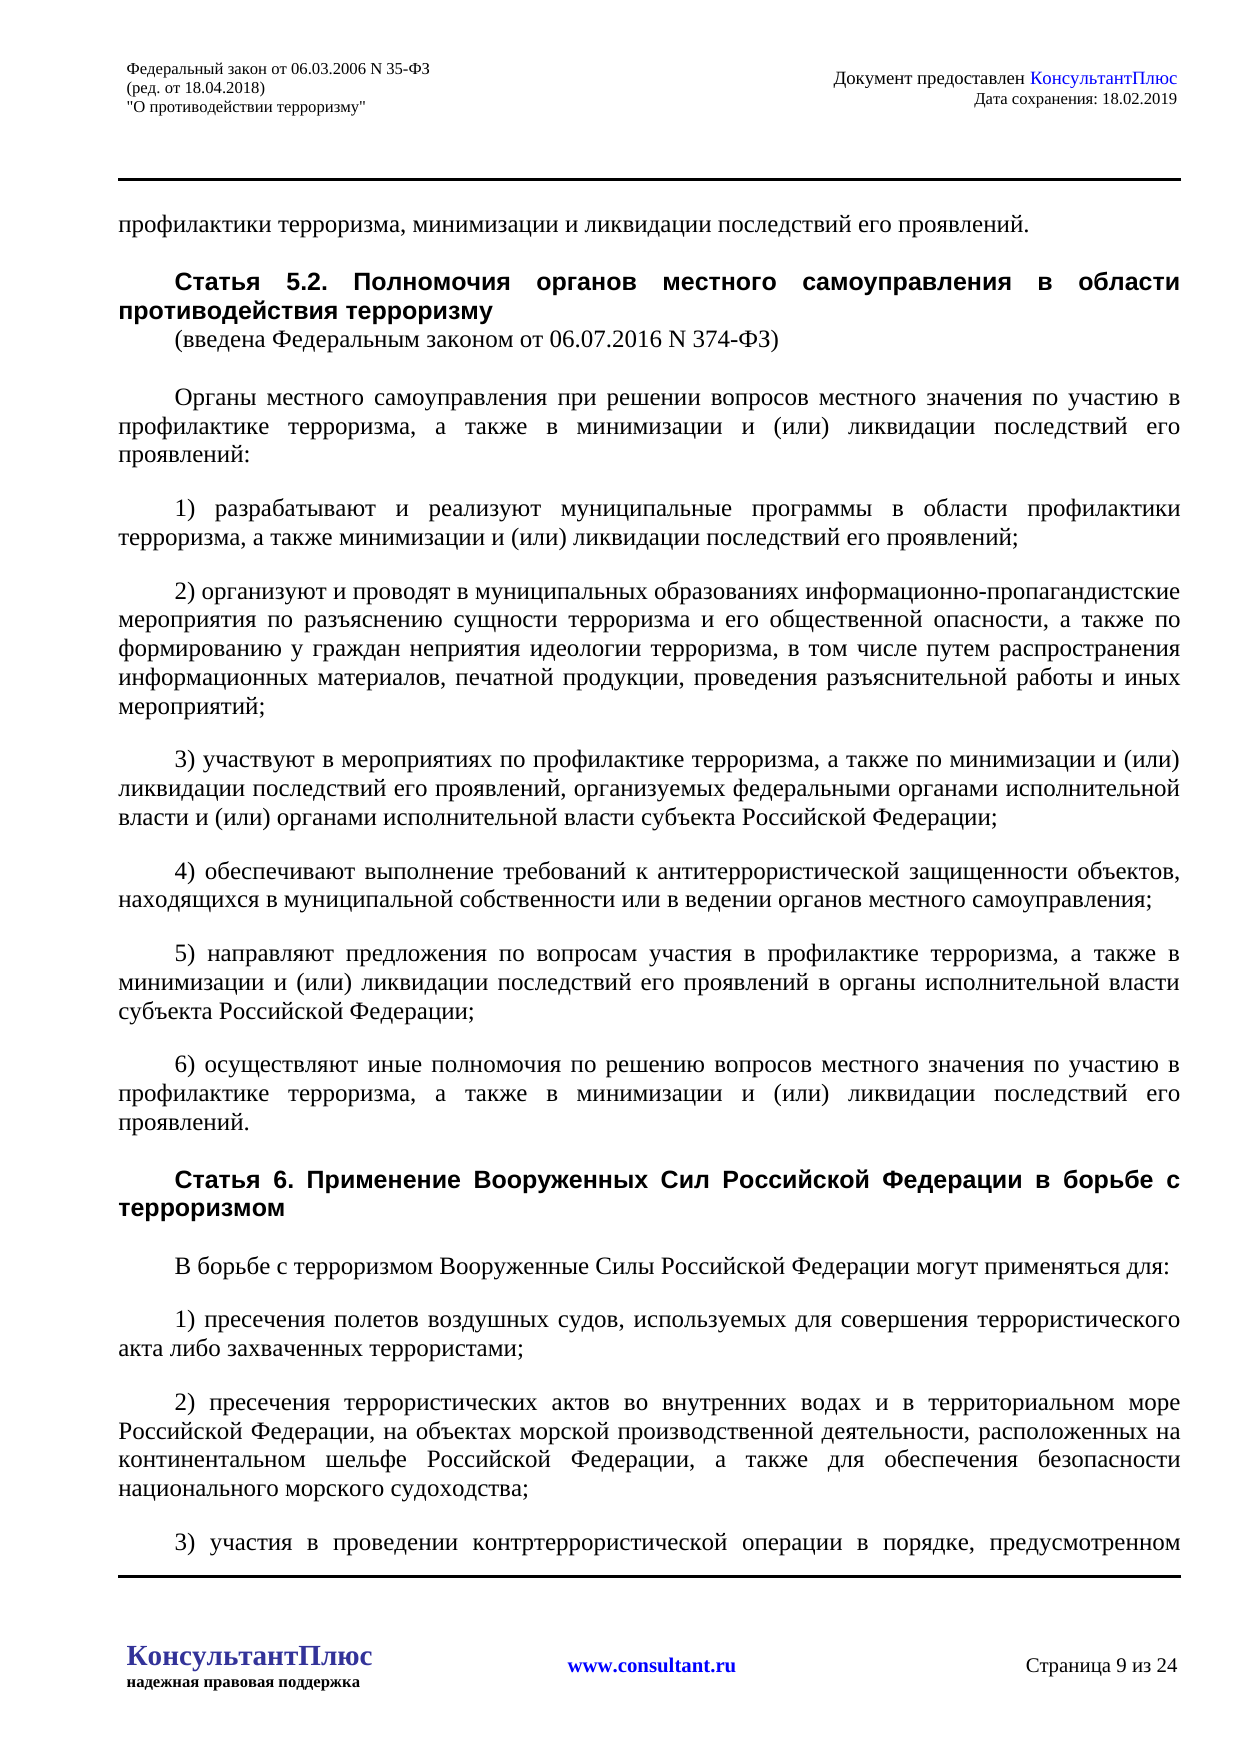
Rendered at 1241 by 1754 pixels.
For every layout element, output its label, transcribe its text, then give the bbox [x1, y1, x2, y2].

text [118, 209, 1181, 238]
text (введена Федеральным законом от 06.07.2016 N 374-ФЗ) [118, 324, 1181, 353]
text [118, 1527, 1181, 1556]
text 6) осуществляют иные полномочия по решению вопросов местного значения по участию в профилактике терроризма, а также в минимизации и (или) ликвидации последствий его проявлений. [118, 1049, 1181, 1136]
text Органы местного самоуправления при решении вопросов местного значения по участию в профилактике терроризма, а также в минимизации и (или) ликвидации последствий его проявлений: [118, 382, 1181, 468]
text 1) пресечения полетов воздушных судов, используемых для совершения террористического акта либо захваченных террористами; [118, 1304, 1181, 1362]
title Статья 5.2. Полномочия органов местного самоуправления в области противодействия терроризму [118, 267, 1181, 324]
text 2) пресечения террористических актов во внутренних водах и в территориальном море Российской Федерации, на объектах морской производственной деятельности, расположенных на континентальном шельфе Российской Федерации, а также для обеспечения безопасности национального морского судоходства; [118, 1387, 1181, 1502]
text 4) обеспечивают выполнение требований к антитеррористической защищенности объектов, находящихся в муниципальной собственности или в ведении органов местного самоуправления; [118, 856, 1181, 913]
text 1) разрабатывают и реализуют муниципальные программы в области профилактики терроризма, а также минимизации и (или) ликвидации последствий его проявлений; [118, 493, 1181, 551]
title Статья 6. Применение Вооруженных Сил Российской Федерации в борьбе с терроризмом [118, 1164, 1181, 1222]
text 2) организуют и проводят в муниципальных образованиях информационно-пропагандистские мероприятия по разъяснению сущности терроризма и его общественной опасности, а также по формированию у граждан неприятия идеологии терроризма, в том числе путем распространения информационных материалов, печатной продукции, проведения разъяснительной работы и иных мероприятий; [118, 576, 1181, 719]
text 5) направляют предложения по вопросам участия в профилактике терроризма, а также в минимизации и (или) ликвидации последствий его проявлений в органы исполнительной власти субъекта Российской Федерации; [118, 938, 1181, 1024]
text 3) участвуют в мероприятиях по профилактике терроризма, а также по минимизации и (или) ликвидации последствий его проявлений, организуемых федеральными органами исполнительной власти и (или) органами исполнительной власти субъекта Российской Федерации; [118, 744, 1181, 831]
text В борьбе с терроризмом Вооруженные Силы Российской Федерации могут применяться для: [118, 1251, 1181, 1279]
